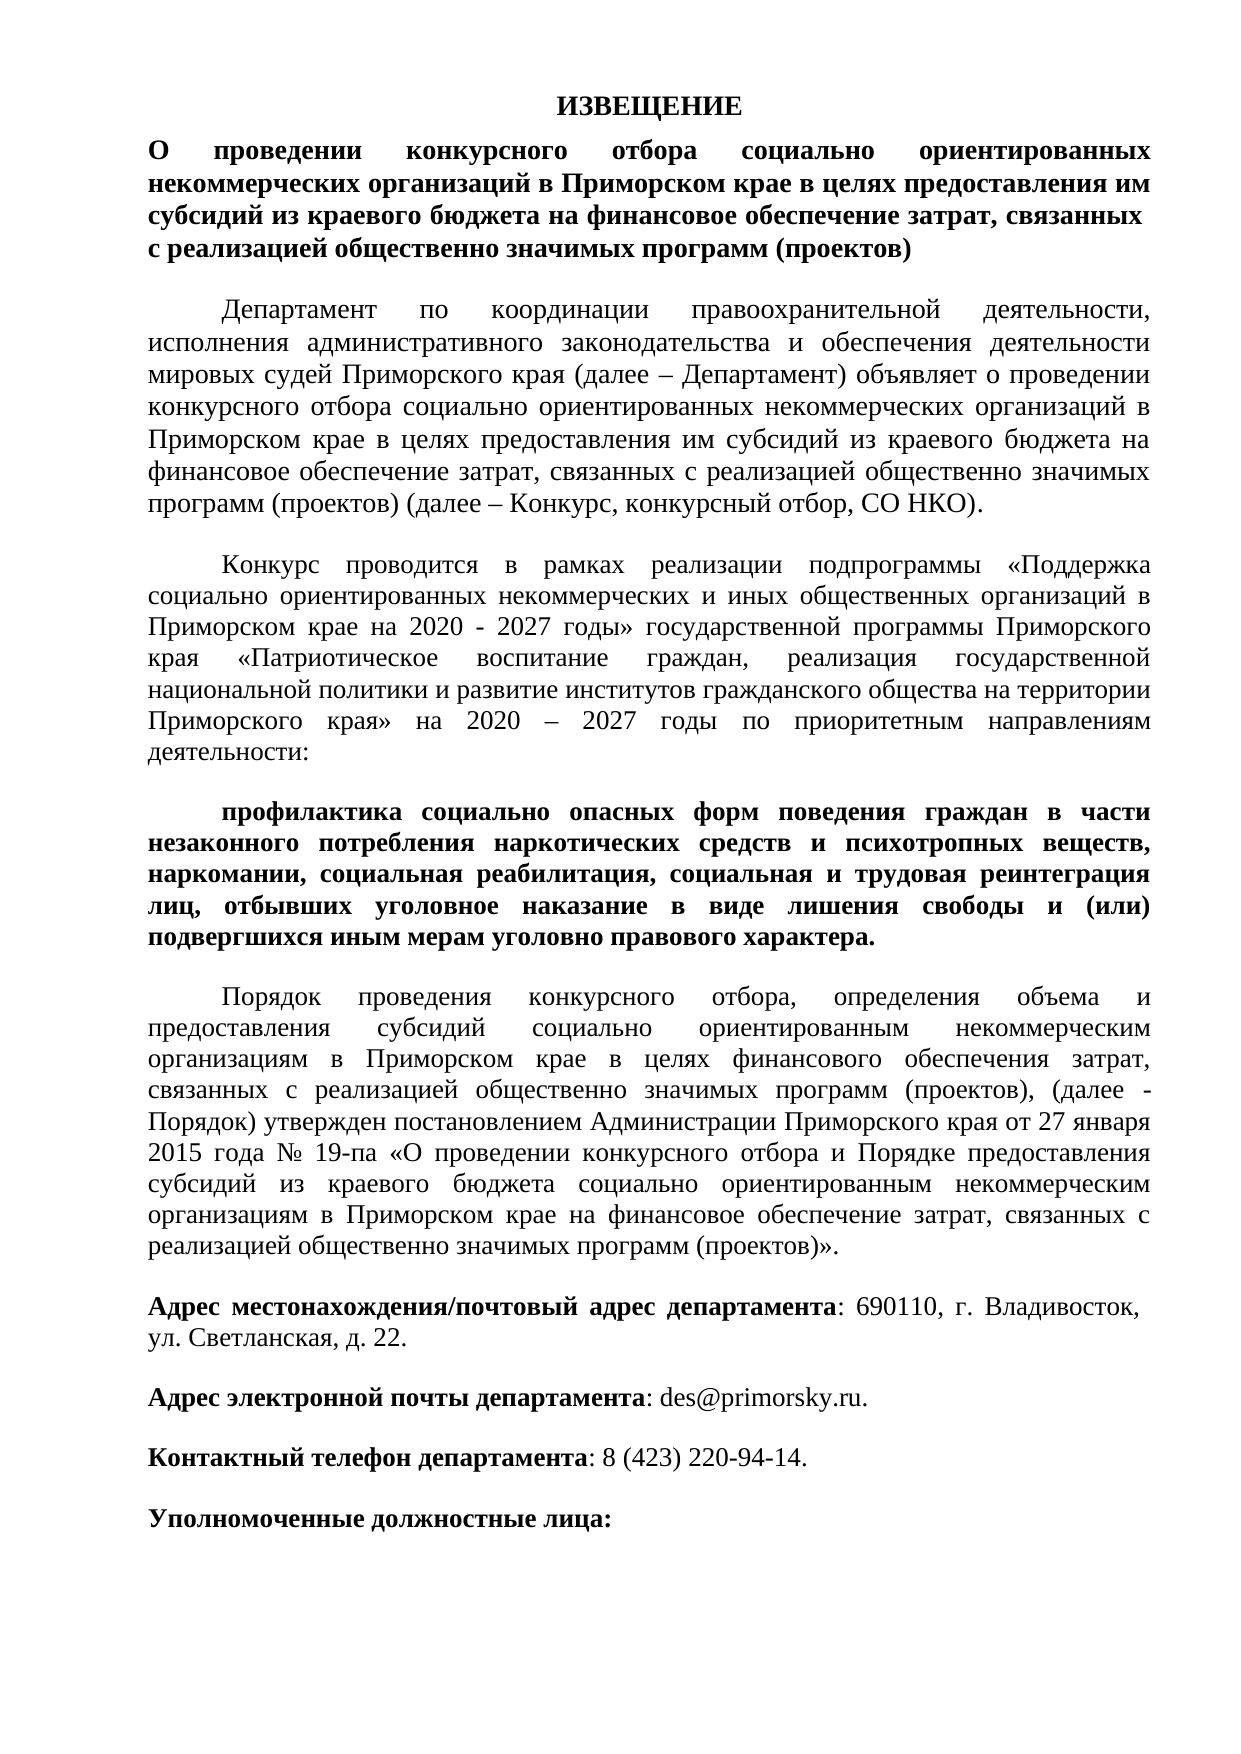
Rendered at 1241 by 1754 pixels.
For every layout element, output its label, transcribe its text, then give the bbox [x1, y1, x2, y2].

text Адрес местонахождения/почтовый адрес департамента: 690110, г. Владивосток, ул. Светланская, д. 22. [148, 1290, 1152, 1352]
text Контактный телефон департамента: 8 (423) 220-94-14. [148, 1441, 1152, 1473]
text Порядок проведения конкурсного отбора, определения объема и предоставления субсидий социально ориентированным некоммерческим организациям в Приморском крае в целях финансового обеспечения затрат, связанных с реализацией общественно значимых программ (проектов), (далее - Порядок) утвержден постановлением Администрации Приморского края от 27 января 2015 года № 19-па «О проведении конкурсного отбора и Порядке предоставления субсидий из краевого бюджета социально ориентированным некоммерческим организациям в Приморском крае на финансовое обеспечение затрат, связанных с реализацией общественно значимых программ (проектов)». [148, 980, 1152, 1261]
text Адрес электронной почты департамента: des@primorsky.ru. [148, 1381, 1152, 1412]
text Конкурс проводится в рамках реализации подпрограммы «Поддержка социально ориентированных некоммерческих и иных общественных организаций в Приморском крае на 2020 - 2027 годы» государственной программы Приморского края «Патриотическое воспитание граждан, реализация государственной национальной политики и развитие институтов гражданского общества на территории Приморского края» на 2020 – 2027 годы по приоритетным направлениям деятельности: [148, 548, 1152, 766]
text О проведении конкурсного отбора социально ориентированных некоммерческих организаций в Приморском крае в целях предоставления им субсидий из краевого бюджета на финансовое обеспечение затрат, связанных с реализацией общественно значимых программ (проектов) [148, 133, 1152, 263]
text профилактика социально опасных форм поведения граждан в части незаконного потребления наркотических средств и психотропных веществ, наркомании, социальная реабилитация, социальная и трудовая реинтеграция лиц, отбывших уголовное наказание в виде лишения свободы и (или) подвергшихся иным мерам уголовно правового характера. [148, 795, 1152, 951]
text Департамент по координации правоохранительной деятельности, исполнения административного законодательства и обеспечения деятельности мировых судей Приморского края (далее – Департамент) объявляет о проведении конкурсного отбора социально ориентированных некоммерческих организаций в Приморском крае в целях предоставления им субсидий из краевого бюджета на финансовое обеспечение затрат, связанных с реализацией общественно значимых программ (проектов) (далее – Конкурс, конкурсный отбор, СО НКО). [148, 292, 1152, 519]
text ИЗВЕЩЕНИЕ [148, 88, 1152, 121]
text Уполномоченные должностные лица: [148, 1502, 1152, 1533]
